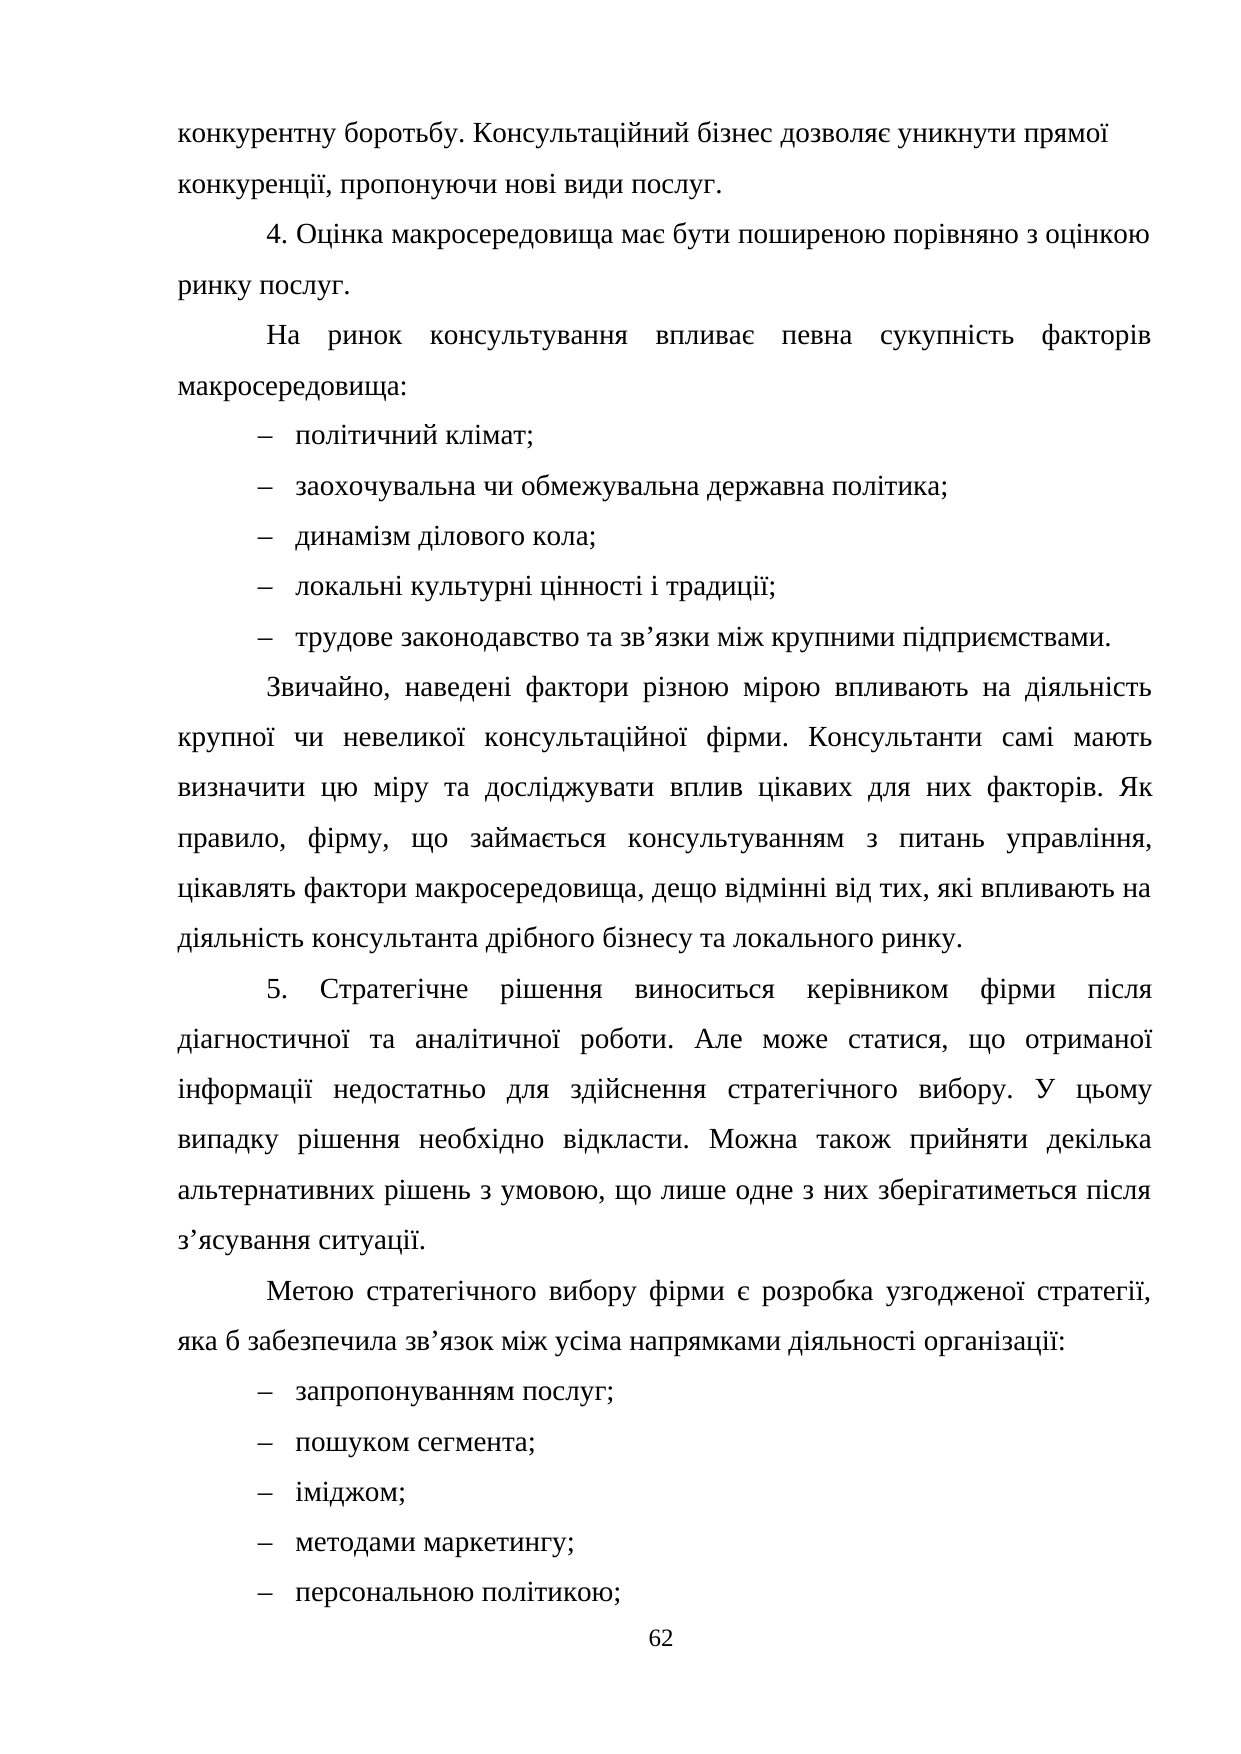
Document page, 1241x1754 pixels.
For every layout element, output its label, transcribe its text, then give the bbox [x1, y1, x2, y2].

text конкурентну боротьбу. Консультаційний бізнес дозволяє уникнути прямої конкуренції, пропонуючи нові види послуг. [177, 115, 1151, 199]
list Стратегічне рішення виноситься керівником фірми після діагностичної та аналітичної роботи. Але може статися, що отриманої інформації недостатньо для здійснення стратегічного вибору. У цьому випадку рішення необхідно відкласти. Можна також прийняти декілька альтернативних рішень з умовою, що лише одне з них зберігатиметься після з’ясування ситуації. [177, 971, 1152, 1256]
list персональною політикою; [258, 1574, 1176, 1608]
list заохочувальна чи обмежувальна державна політика; [258, 468, 1176, 501]
list іміджом; [258, 1474, 1176, 1508]
text На ринок консультування впливає певна сукупність факторів макросередовища: [177, 317, 1152, 401]
list методами маркетингу; [258, 1524, 1176, 1558]
list пошуком сегмента; [258, 1424, 1176, 1457]
list динамізм ділового кола; [258, 518, 1176, 551]
text Метою стратегічного вибору фірми є розробка узгодженої стратегії, яка б забезпечила зв’язок між усіма напрямками діяльності організації: [177, 1273, 1152, 1357]
list локальні культурні цінності і традиції; [258, 568, 1176, 602]
list політичний клімат; [258, 418, 1176, 451]
text Звичайно, наведені фактори різною мірою впливають на діяльність крупної чи невеликої консультаційної фірми. Консультанти самі мають визначити цю міру та досліджувати вплив цікавих для них факторів. Як правило, фірму, що займається консультуванням з питань управління, цікавлять фактори макросередовища, дещо відмінні від тих, які впливають на діяльність консультанта дрібного бізнесу та локального ринку. [177, 669, 1153, 954]
list трудове законодавство та зв’язки між крупними підприємствами. [258, 619, 1176, 652]
list Оцінка макросередовища має бути поширеною порівняно з оцінкою ринку послуг. [177, 217, 1152, 300]
list запропонуванням послуг; [258, 1373, 1176, 1407]
